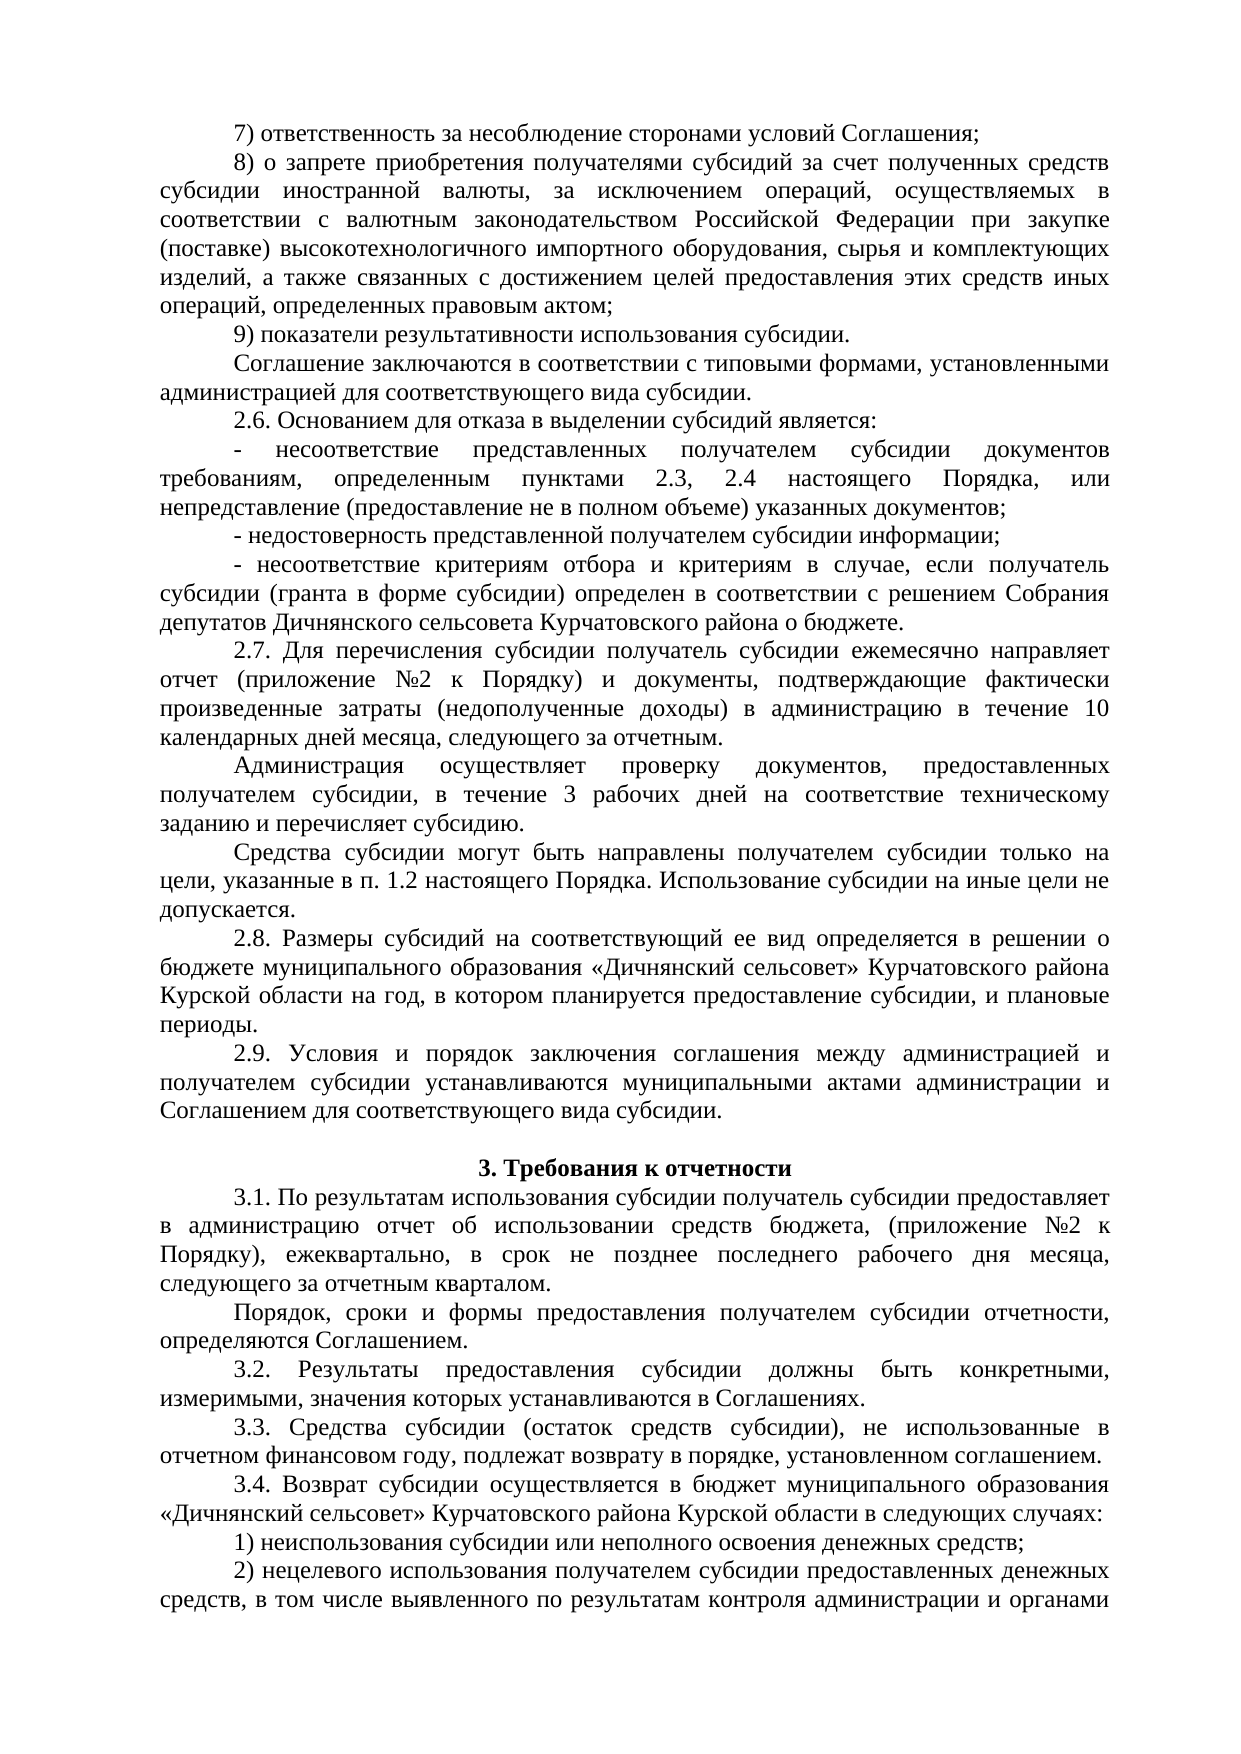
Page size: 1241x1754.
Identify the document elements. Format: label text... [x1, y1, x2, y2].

text 2.8. Размеры субсидий на соответствующий ее вид определяется в решении о бюджете муниципального образования «Дичнянский сельсовет» Курчатовского района Курской области на год, в котором планируется предоставление субсидии, и плановые периоды. [159, 923, 1110, 1038]
text 3.2. Результаты предоставления субсидии должны быть конкретными, измеримыми, значения которых устанавливаются в Соглашениях. [159, 1354, 1110, 1412]
text 2.6. Основанием для отказа в выделении субсидий является: [159, 406, 1110, 434]
text 3. Требования к отчетности [159, 1153, 1110, 1182]
text Порядок, сроки и формы предоставления получателем субсидии отчетности, определяются Соглашением. [159, 1297, 1110, 1354]
text 2.7. Для перечисления субсидии получатель субсидии ежемесячно направляет отчет (приложение №2 к Порядку) и документы, подтверждающие фактически произведенные затраты (недополученные доходы) в администрацию в течение 10 календарных дней месяца, следующего за отчетным. [159, 636, 1110, 751]
text 2.9. Условия и порядок заключения соглашения между администрацией и получателем субсидии устанавливаются муниципальными актами администрации и Соглашением для соответствующего вида субсидии. [159, 1038, 1110, 1124]
text 3.1. По результатам использования субсидии получатель субсидии предоставляет в администрацию отчет об использовании средств бюджета, (приложение №2 к Порядку), ежеквартально, в срок не позднее последнего рабочего дня месяца, следующего за отчетным кварталом. [159, 1182, 1110, 1297]
text 7) ответственность за несоблюдение сторонами условий Соглашения; [159, 118, 1110, 147]
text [159, 1556, 1110, 1613]
text - несоответствие представленных получателем субсидии документов требованиям, определенным пунктами 2.3, 2.4 настоящего Порядка, или непредставление (предоставление не в полном объеме) указанных документов; [159, 434, 1110, 521]
text 9) показатели результативности использования субсидии. [159, 319, 1110, 348]
text - несоответствие критериям отбора и критериям в случае, если получатель субсидии (гранта в форме субсидии) определен в соответствии с решением Собрания депутатов Дичнянского сельсовета Курчатовского района о бюджете. [159, 549, 1110, 636]
text 3.3. Средства субсидии (остаток средств субсидии), не использованные в отчетном финансовом году, подлежат возврату в порядке, установленном соглашением. [159, 1412, 1110, 1469]
text 8) о запрете приобретения получателями субсидий за счет полученных средств субсидии иностранной валюты, за исключением операций, осуществляемых в соответствии с валютным законодательством Российской Федерации при закупке (поставке) высокотехнологичного импортного оборудования, сырья и комплектующих изделий, а также связанных с достижением целей предоставления этих средств иных операций, определенных правовым актом; [159, 147, 1110, 319]
text Администрация осуществляет проверку документов, предоставленных получателем субсидии, в течение 3 рабочих дней на соответствие техническому заданию и перечисляет субсидию. [159, 751, 1110, 837]
text Соглашение заключаются в соответствии с типовыми формами, установленными администрацией для соответствующего вида субсидии. [159, 348, 1110, 406]
text 3.4. Возврат субсидии осуществляется в бюджет муниципального образования «Дичнянский сельсовет» Курчатовского района Курской области в следующих случаях: [159, 1469, 1110, 1527]
text 1) неиспользования субсидии или неполного освоения денежных средств; [159, 1527, 1110, 1556]
text - недостоверность представленной получателем субсидии информации; [159, 521, 1110, 549]
text Средства субсидии могут быть направлены получателем субсидии только на цели, указанные в п. 1.2 настоящего Порядка. Использование субсидии на иные цели не допускается. [159, 837, 1110, 923]
